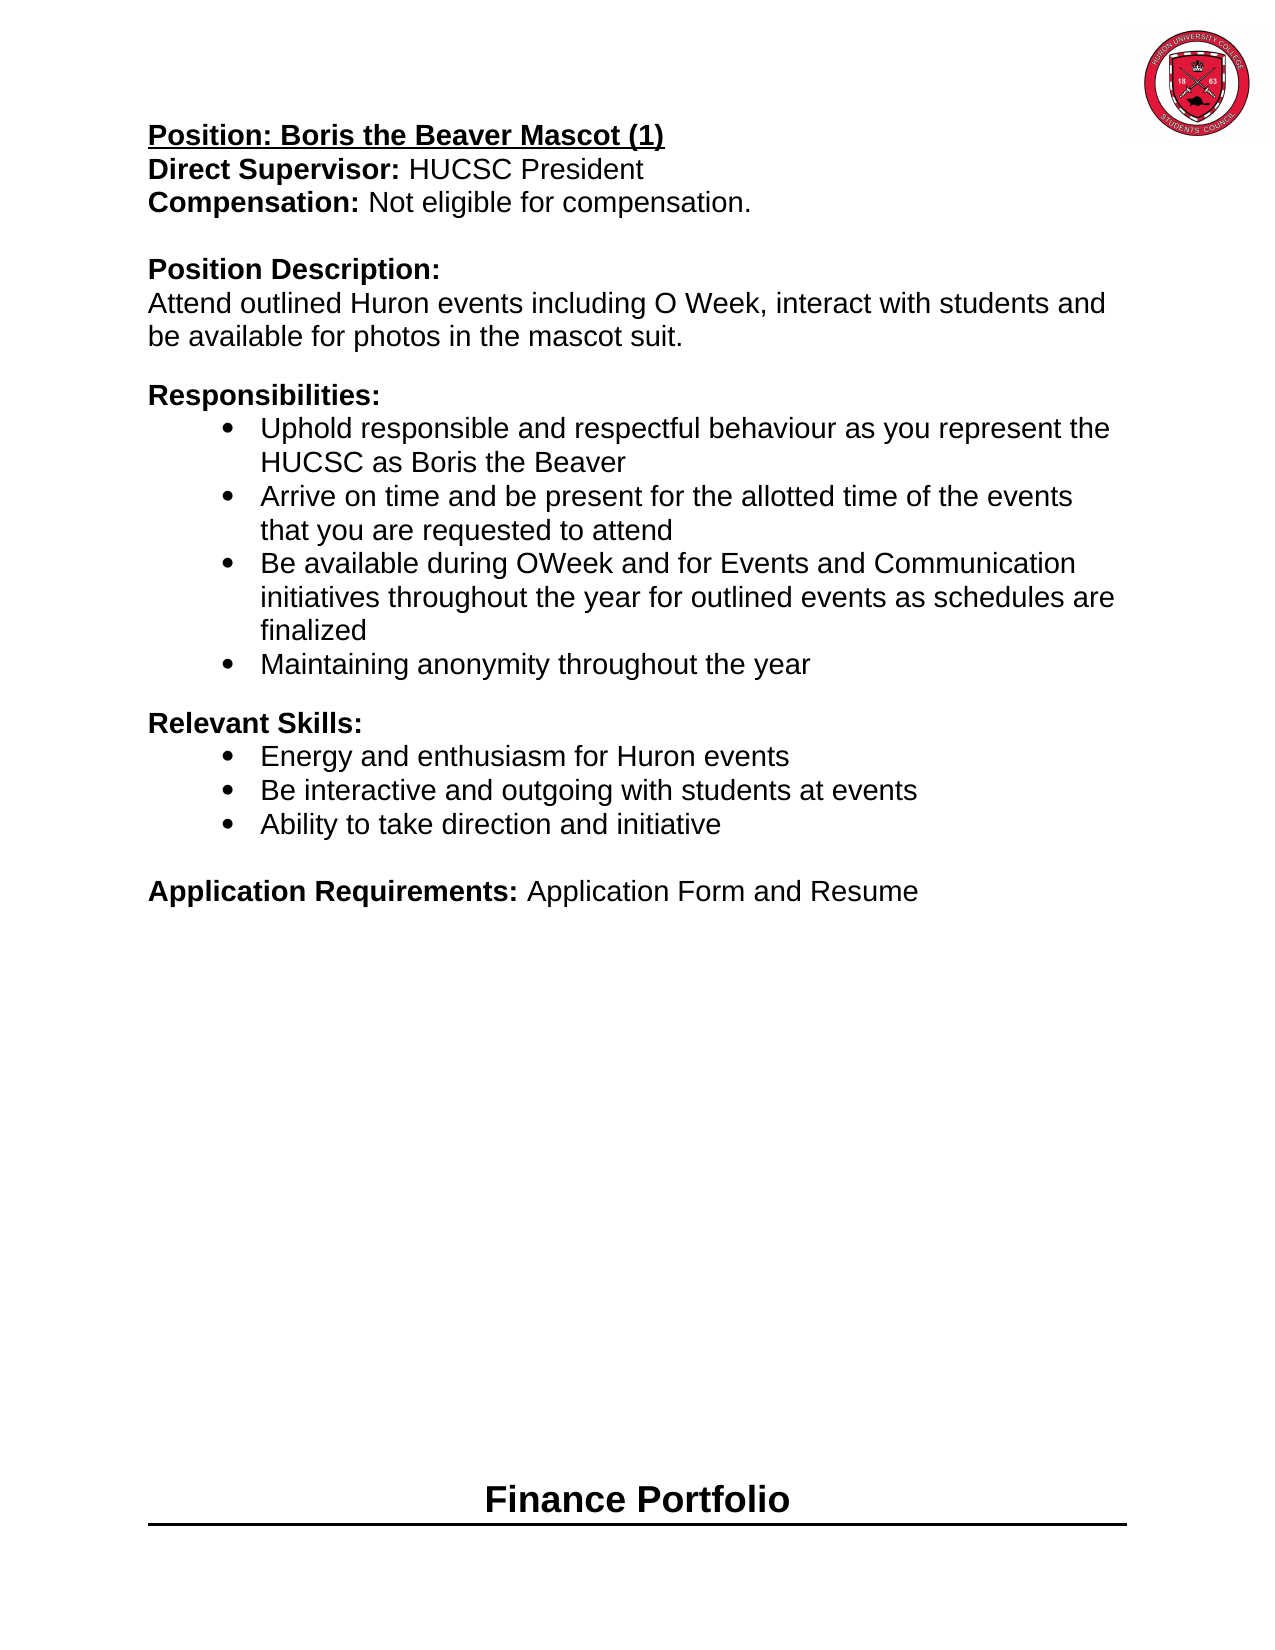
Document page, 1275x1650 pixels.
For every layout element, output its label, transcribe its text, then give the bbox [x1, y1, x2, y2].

text Attend outlined Huron events including O Week, interact with students and be available for photos in the mascot suit. [692, 286, 1127, 353]
list Arrive on time and be present for the allotted time of the events that you are requested to attend [223, 479, 1127, 546]
text Direct Supervisor: HUCSC President [148, 152, 1127, 185]
list Ability to take direction and initiative [223, 807, 1127, 840]
subtitle Position: Boris the Beaver Mascot (1) [148, 118, 1127, 152]
list Be interactive and outgoing with students at events [223, 773, 1127, 807]
text Responsibilities: [148, 378, 1127, 411]
picture [1126, 27, 1268, 138]
list Be available during OWeek and for Events and Communication initiatives throughout the year for outlined events as schedules are finalized [223, 546, 1127, 647]
text Finance Portfolio [148, 1478, 1127, 1523]
text Application Requirements: Application Form and Resume [148, 874, 1127, 907]
list Maintaining anonymity throughout the year [223, 647, 1127, 681]
list Uphold responsible and respectful behaviour as you represent the HUCSC as Boris the Beaver [223, 411, 1127, 479]
text Position Description: [148, 252, 1127, 286]
list Energy and enthusiasm for Huron events [223, 739, 1127, 773]
text Compensation: Not eligible for compensation. [148, 185, 1127, 219]
text Relevant Skills: [148, 706, 1127, 739]
